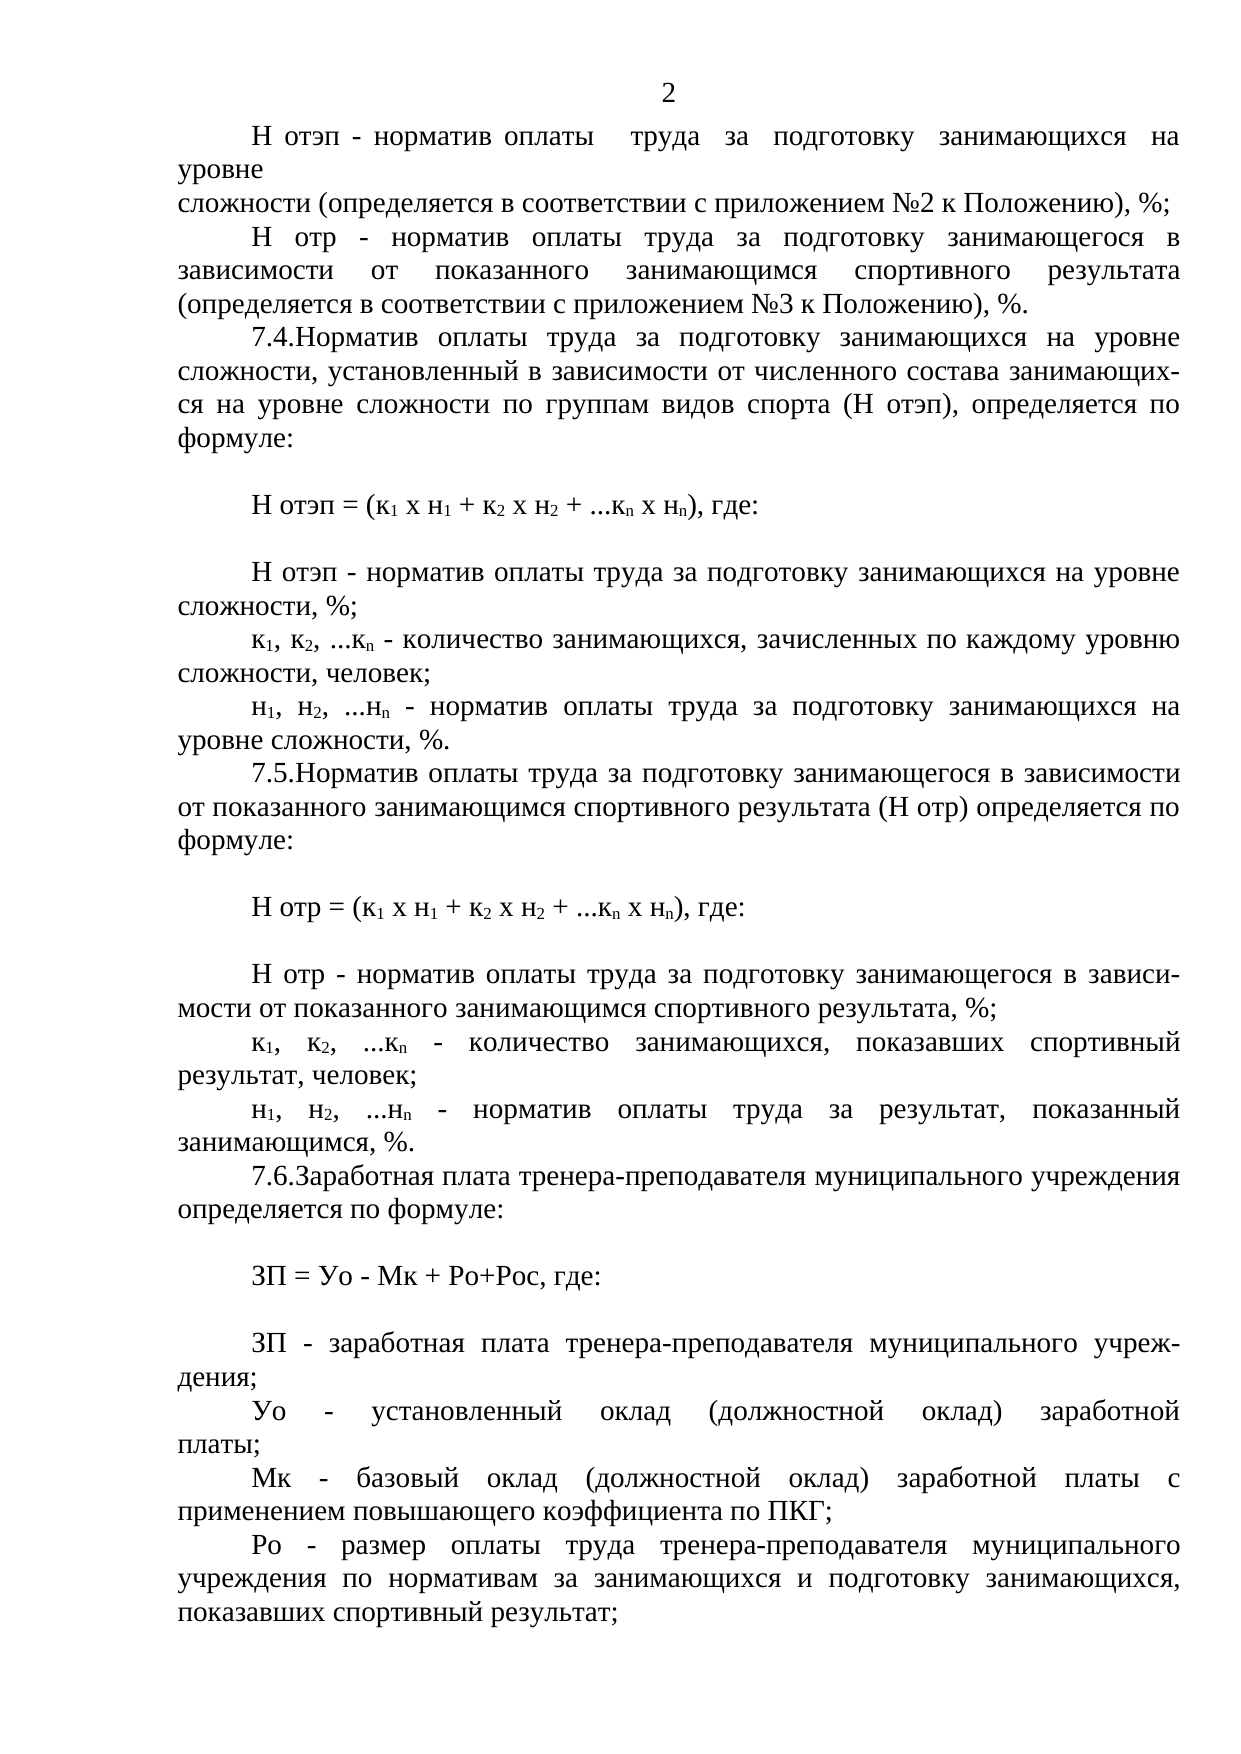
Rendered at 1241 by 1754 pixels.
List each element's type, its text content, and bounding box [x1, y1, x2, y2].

text Н отэп - норматив оплаты труда за подготовку занимающихся на уровне [177, 118, 1181, 185]
text ЗП - заработная плата тренера-преподавателя муниципального учреж-дения; [177, 1326, 1181, 1393]
text Н отр - норматив оплаты труда за подготовку занимающегося в зависимости от показанного занимающимся спортивного результата (определяется в соответствии с приложением №3 к Положению), %. [177, 219, 1181, 319]
text 7.6.Заработная плата тренера-преподавателя муниципального учреждения определяется по формуле: [177, 1158, 1181, 1225]
text к1, к2, ...кn - количество занимающихся, зачисленных по каждому уровню сложности, человек; [177, 621, 1181, 688]
text 7.4.Норматив оплаты труда за подготовку занимающихся на уровне сложности, установленный в зависимости от численного состава занимающих-ся на уровне сложности по группам видов спорта (Н отэп), определяется по формуле: [177, 319, 1181, 453]
text 7.5.Норматив оплаты труда за подготовку занимающегося в зависимости от показанного занимающимся спортивного результата (Н отр) определяется по формуле: [177, 755, 1181, 856]
text Н отр = (к1 x н1 + к2 x н2 + ...кn x нn), где: [177, 889, 1181, 923]
text Н отэп = (к1 x н1 + к2 x н2 + ...кn x нn), где: [177, 487, 1181, 521]
text сложности (определяется в соответствии с приложением №2 к Положению), %; [177, 185, 1181, 219]
text Уо - установленный оклад (должностной оклад) заработной платы; [177, 1393, 1181, 1460]
text Н отр - норматив оплаты труда за подготовку занимающегося в зависи-мости от показанного занимающимся спортивного результата, %; [177, 957, 1181, 1024]
text Ро - размер оплаты труда тренера-преподавателя муниципального учреждения по нормативам за занимающихся и подготовку занимающихся, показавших спортивный результат; [177, 1527, 1181, 1627]
text н1, н2, ...нn - норматив оплаты труда за результат, показанный занимающимся, %. [177, 1091, 1181, 1158]
text Мк - базовый оклад (должностной оклад) заработной платы с применением повышающего коэффициента по ПКГ; [177, 1460, 1181, 1527]
text ЗП = Уо - Мк + Ро+Рос, где: [177, 1258, 1181, 1292]
text к1, к2, ...кn - количество занимающихся, показавших спортивный результат, человек; [177, 1024, 1181, 1091]
text н1, н2, ...нn - норматив оплаты труда за подготовку занимающихся на уровне сложности, %. [177, 688, 1181, 755]
text Н отэп - норматив оплаты труда за подготовку занимающихся на уровне сложности, %; [177, 554, 1181, 621]
